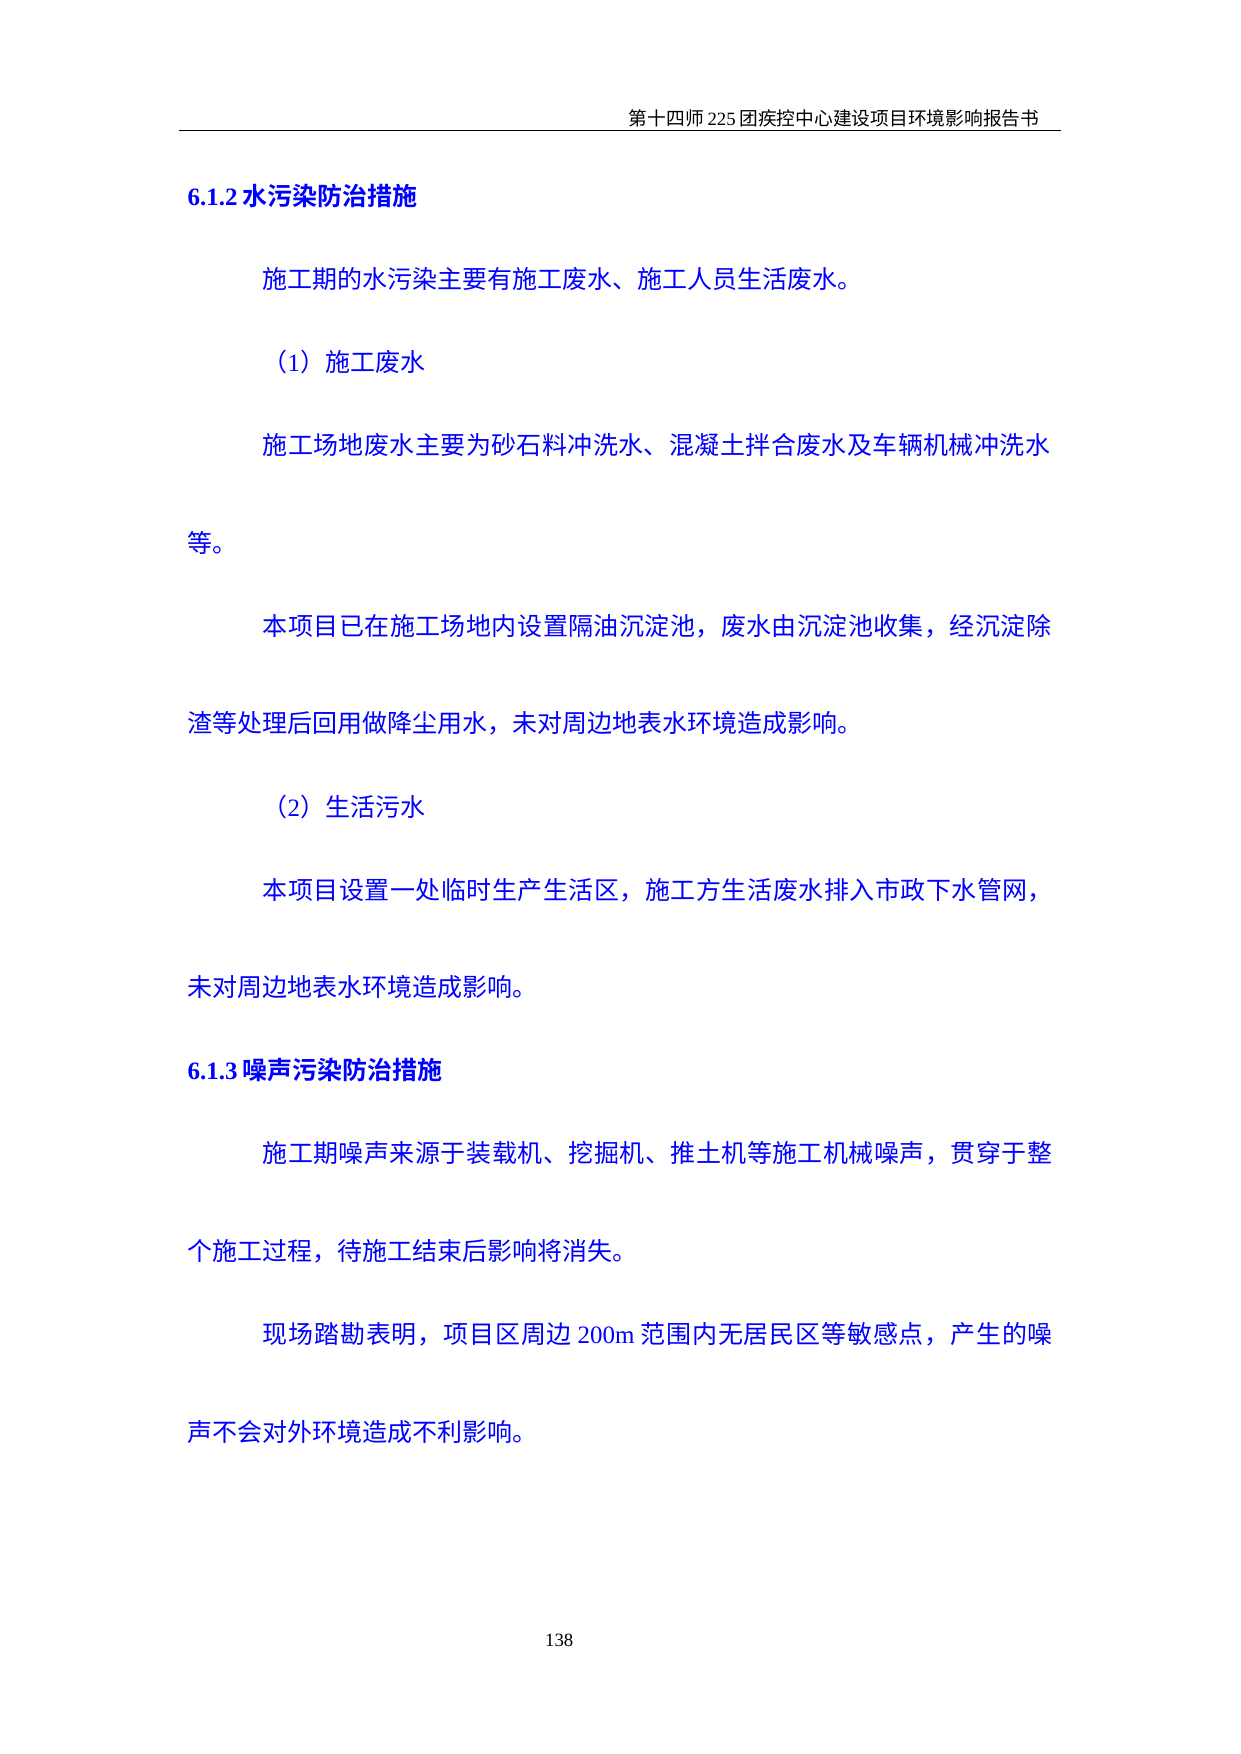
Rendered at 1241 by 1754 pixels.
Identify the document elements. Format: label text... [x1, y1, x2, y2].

text 本项目已在施工场地内设置隔油沉淀池，废水由沉淀池收集，经沉淀除渣等处理后回用做降尘用水，未对周边地表水环境造成影响。 [187, 592, 1053, 754]
subtitle 6.1.3噪声污染防治措施 [187, 1036, 1053, 1101]
text （2）生活污水 [187, 773, 1053, 838]
text 本项目设置一处临时生产生活区，施工方生活废水排入市政下水管网，未对周边地表水环境造成影响。 [187, 856, 1053, 1018]
text 现场踏勘表明，项目区周边200m范围内无居民区等敏感点，产生的噪声不会对外环境造成不利影响。 [187, 1300, 1053, 1463]
text 施工期的水污染主要有施工废水、施工人员生活废水。 [187, 245, 1053, 310]
text （1）施工废水 [187, 328, 1053, 393]
text 施工场地废水主要为砂石料冲洗水、混凝土拌合废水及车辆机械冲洗水等。 [187, 411, 1053, 574]
text 施工期噪声来源于装载机、挖掘机、推土机等施工机械噪声，贯穿于整个施工过程，待施工结束后影响将消失。 [187, 1119, 1053, 1282]
subtitle 6.1.2水污染防治措施 [187, 162, 1053, 227]
